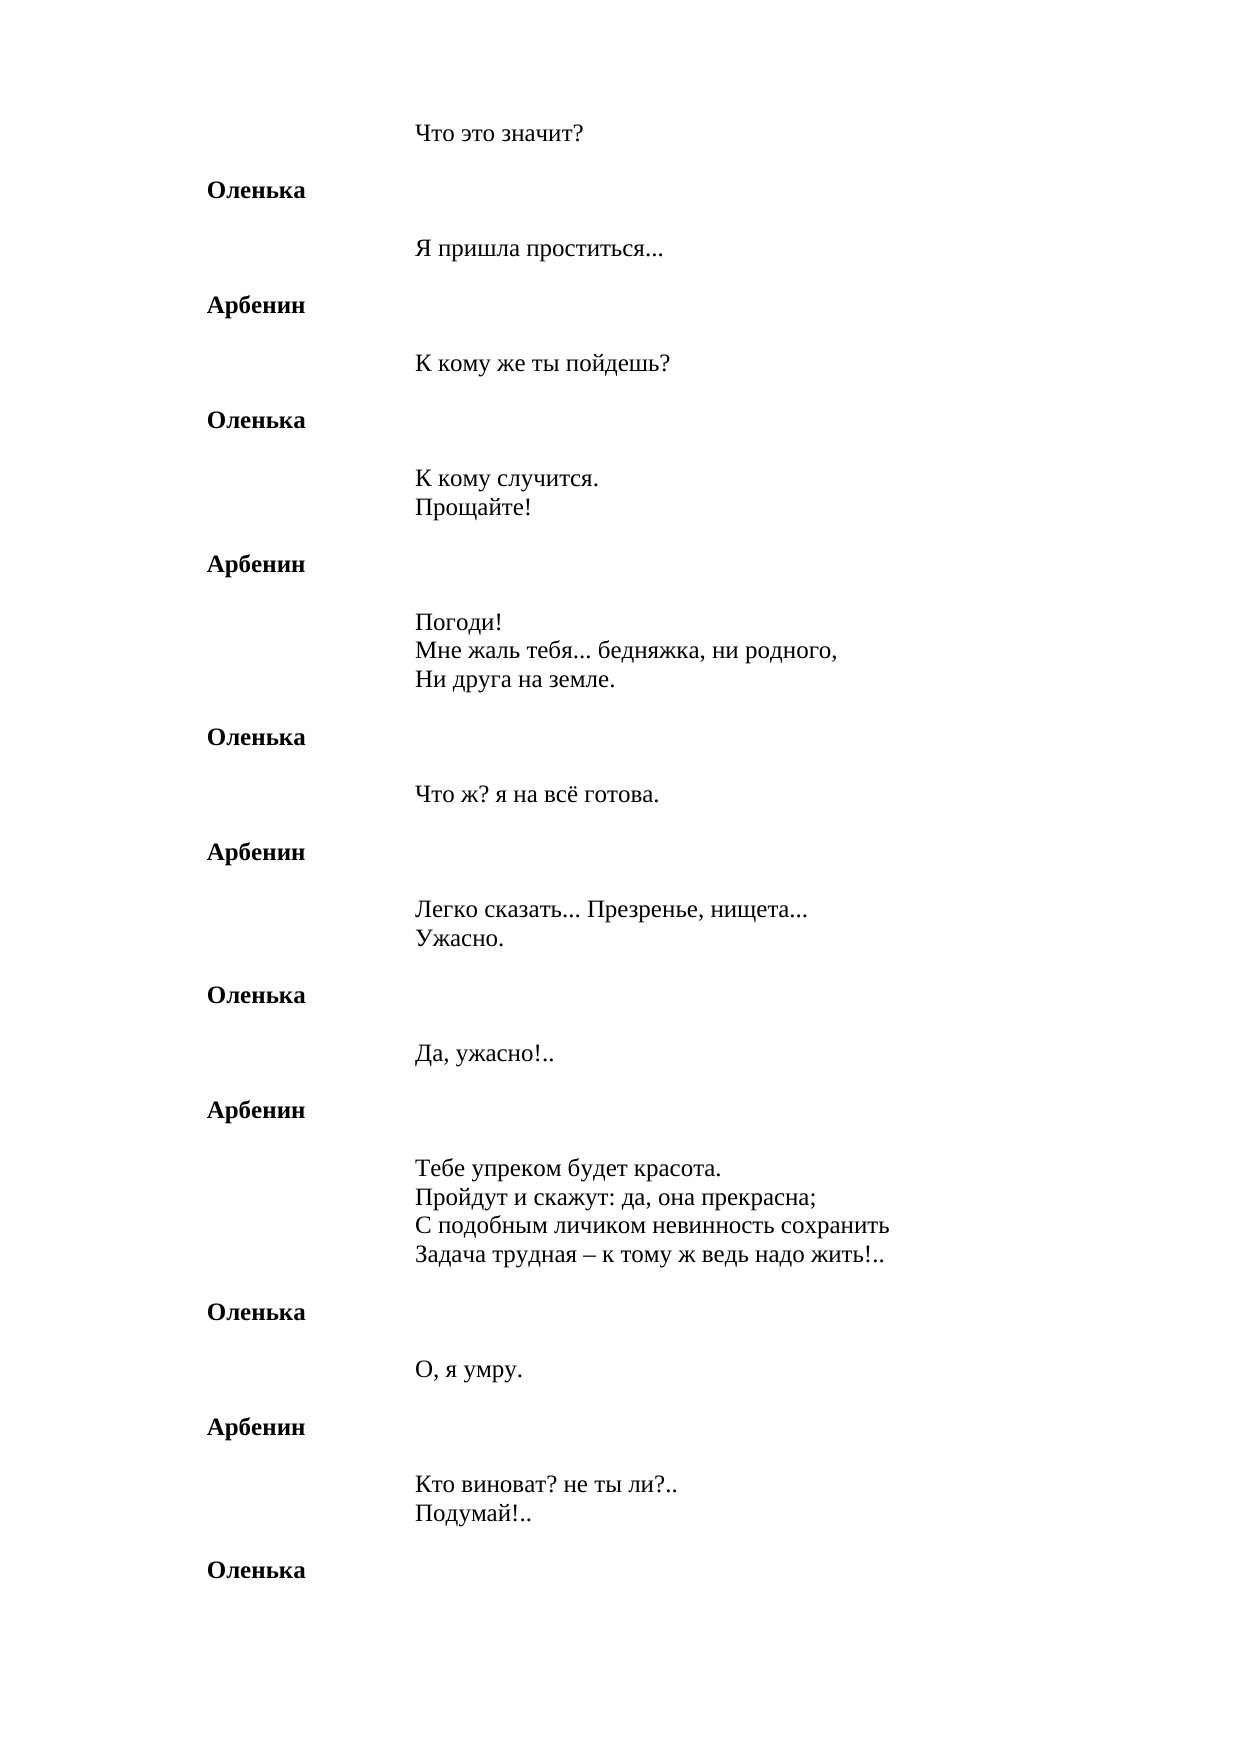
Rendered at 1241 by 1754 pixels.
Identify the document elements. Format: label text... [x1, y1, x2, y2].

text Ни друга на земле. [356, 664, 1089, 693]
text О, я умру. [356, 1354, 1089, 1383]
text Подумай!.. [356, 1498, 1089, 1527]
text Кто виноват? не ты ли?.. [356, 1469, 1089, 1498]
text Оленька [148, 1297, 1152, 1326]
text Ужасно. [356, 923, 1089, 952]
text Арбенин [148, 1412, 1152, 1441]
text Оленька [148, 722, 1152, 751]
text Арбенин [148, 291, 1152, 319]
text Оленька [148, 406, 1152, 434]
text К кому случится. [356, 463, 1089, 492]
text Прощайте! [356, 492, 1089, 521]
text Что ж? я на всё готова. [356, 779, 1089, 808]
text Погоди! [356, 607, 1089, 636]
text Арбенин [148, 549, 1152, 578]
text Пройдут и скажут: да, она прекрасна; [356, 1182, 1089, 1211]
text Мне жаль тебя... бедняжка, ни родного, [356, 636, 1089, 664]
text Оленька [148, 176, 1152, 204]
text Тебе упреком будет красота. [356, 1153, 1089, 1182]
text Оленька [148, 1556, 1152, 1584]
text К кому же ты пойдешь? [356, 348, 1089, 377]
text Задача трудная – к тому ж ведь надо жить!.. [356, 1239, 1089, 1268]
text Да, ужасно!.. [356, 1038, 1089, 1067]
text Оленька [148, 981, 1152, 1009]
text Легко сказать... Презренье, нищета... [356, 894, 1089, 923]
text Арбенин [148, 837, 1152, 866]
text С подобным личиком невинность сохранить [356, 1211, 1089, 1239]
text Что это значит? [356, 118, 1089, 147]
text Арбенин [148, 1096, 1152, 1124]
text Я пришла проститься... [356, 233, 1089, 262]
